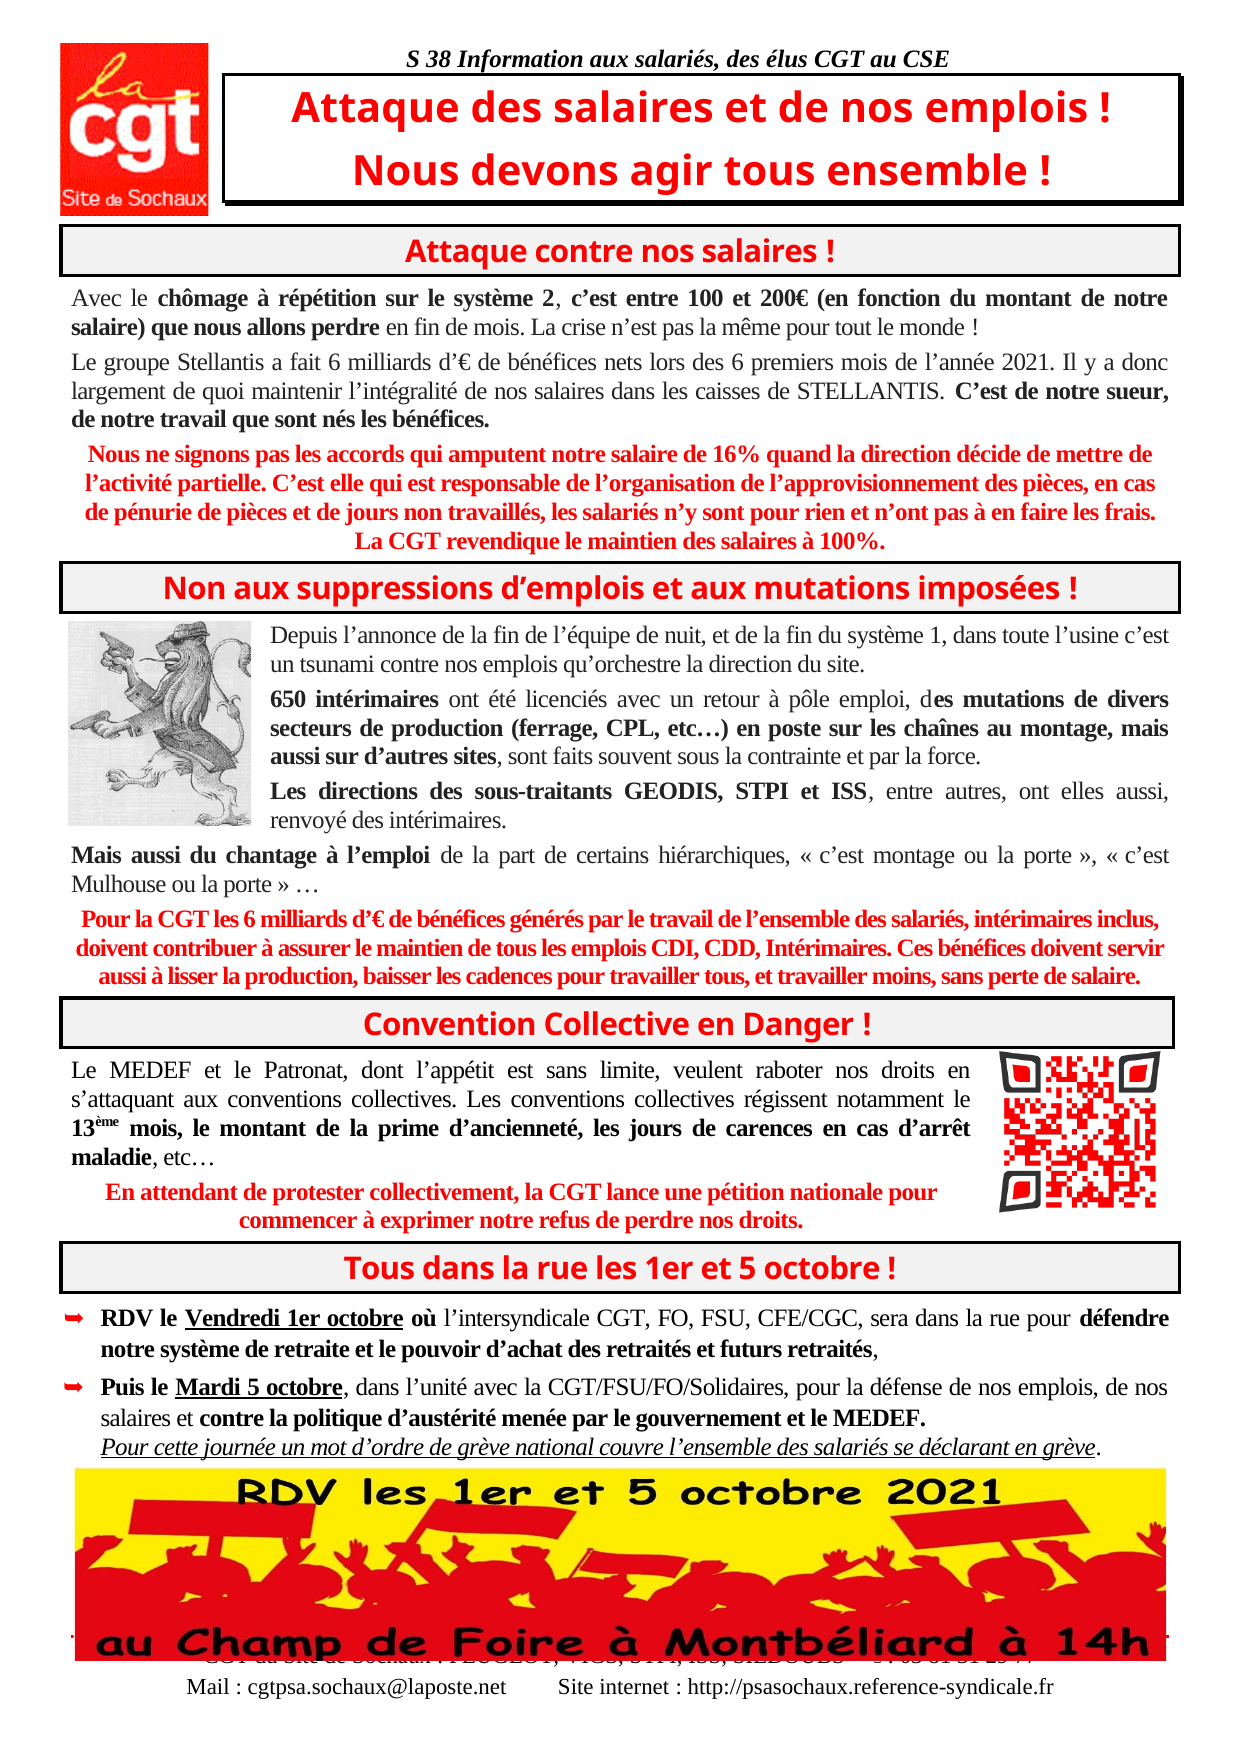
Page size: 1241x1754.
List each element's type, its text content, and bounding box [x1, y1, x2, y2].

list Puis le Mardi 5 octobre, dans l’unité avec la CGT/FSU/FO/Solidaires, pour la défense de nos emplois, de nos salaires et contre la politique d’austérité menée par le gouvernement et le MEDEF. [63, 1369, 1169, 1432]
picture [59, 43, 209, 216]
text Depuis l’annonce de la fin de l’équipe de nuit, et de la fin du système 1, dans toute l’usine c’est un tsunami contre nos emplois qu’orchestre la direction du site. [71, 620, 1169, 678]
text Nous ne signons pas les accords qui amputent notre salaire de 16% quand la direction décide de mettre de l’activité partielle. C’est elle qui est responsable de l’organisation de l’approvisionnement des pièces, en cas de pénurie de pièces et de jours non travaillés, les salariés n’y sont pour rien et n’ont pas à en faire les frais. La CGT revendique le maintien des salaires à 100%. [71, 439, 1169, 554]
text Attaque des salaires et de nos emplois ! [225, 76, 1178, 135]
text Les directions des sous-traitants GEODIS, STPI et ISS, entre autres, ont elles aussi, renvoyé des intérimaires. [71, 776, 1169, 834]
picture [66, 621, 251, 825]
text Non aux suppressions d’emplois et aux mutations imposées ! [63, 564, 1178, 611]
text S 38 Information aux salariés, des élus CGT au CSE [209, 44, 1169, 73]
text Attaque contre nos salaires ! [63, 227, 1178, 274]
text Pour la CGT les 6 milliards d’€ de bénéfices générés par le travail de l’ensemble des salariés, intérimaires inclus, doivent contribuer à assurer le maintien de tous les emplois CDI, CDD, Intérimaires. Ces bénéfices doivent servir aussi à lisser la production, baisser les cadences pour travailler tous, et travailler moins, sans perte de salaire. [71, 904, 1169, 990]
text Le groupe Stellantis a fait 6 milliards d’€ de bénéfices nets lors des 6 premiers mois de l’année 2021. Il y a donc largement de quoi maintenir l’intégralité de nos salaires dans les caisses de STELLANTIS. C’est de notre sueur, de notre travail que sont nés les bénéfices. [71, 347, 1169, 433]
list Pour cette journée un mot d’ordre de grève national couvre l’ensemble des salariés se déclarant en grève. [100, 1432, 1169, 1461]
picture [73, 1467, 1167, 1661]
text En attendant de protester collectivement, la CGT lance une pétition nationale pour commencer à exprimer notre refus de perdre nos droits. [71, 1177, 972, 1234]
text Mais aussi du chantage à l’emploi de la part de certains hiérarchiques, « c’est montage ou la porte », « c’est Mulhouse ou la porte » … [71, 840, 1169, 898]
text Convention Collective en Danger ! [63, 1000, 1172, 1046]
picture [983, 1035, 1176, 1228]
text Le MEDEF et le Patronat, dont l’appétit est sans limite, veulent raboter nos droits en s’attaquant aux conventions collectives. Les conventions collectives régissent notamment le 13ème mois, le montant de la prime d’ancienneté, les jours de carences en cas d’arrêt maladie, etc… [71, 1056, 972, 1171]
text Tous dans la rue les 1er et 5 octobre ! [63, 1244, 1178, 1291]
list RDV le Vendredi 1er octobre où l’intersyndicale CGT, FO, FSU, CFE/CGC, sera dans la rue pour défendre notre système de retraite et le pouvoir d’achat des retraités et futurs retraités, [63, 1300, 1169, 1363]
text Nous devons agir tous ensemble ! [225, 136, 1178, 200]
text Avec le chômage à répétition sur le système 2, c’est entre 100 et 200€ (en fonction du montant de notre salaire) que nous allons perdre en fin de mois. La crise n’est pas la même pour tout le monde ! [71, 283, 1169, 341]
text 650 intérimaires ont été licenciés avec un retour à pôle emploi, des mutations de divers secteurs de production (ferrage, CPL, etc…) en poste sur les chaînes au montage, mais aussi sur d’autres sites, sont faits souvent sous la contrainte et par la force. [251, 684, 1169, 770]
